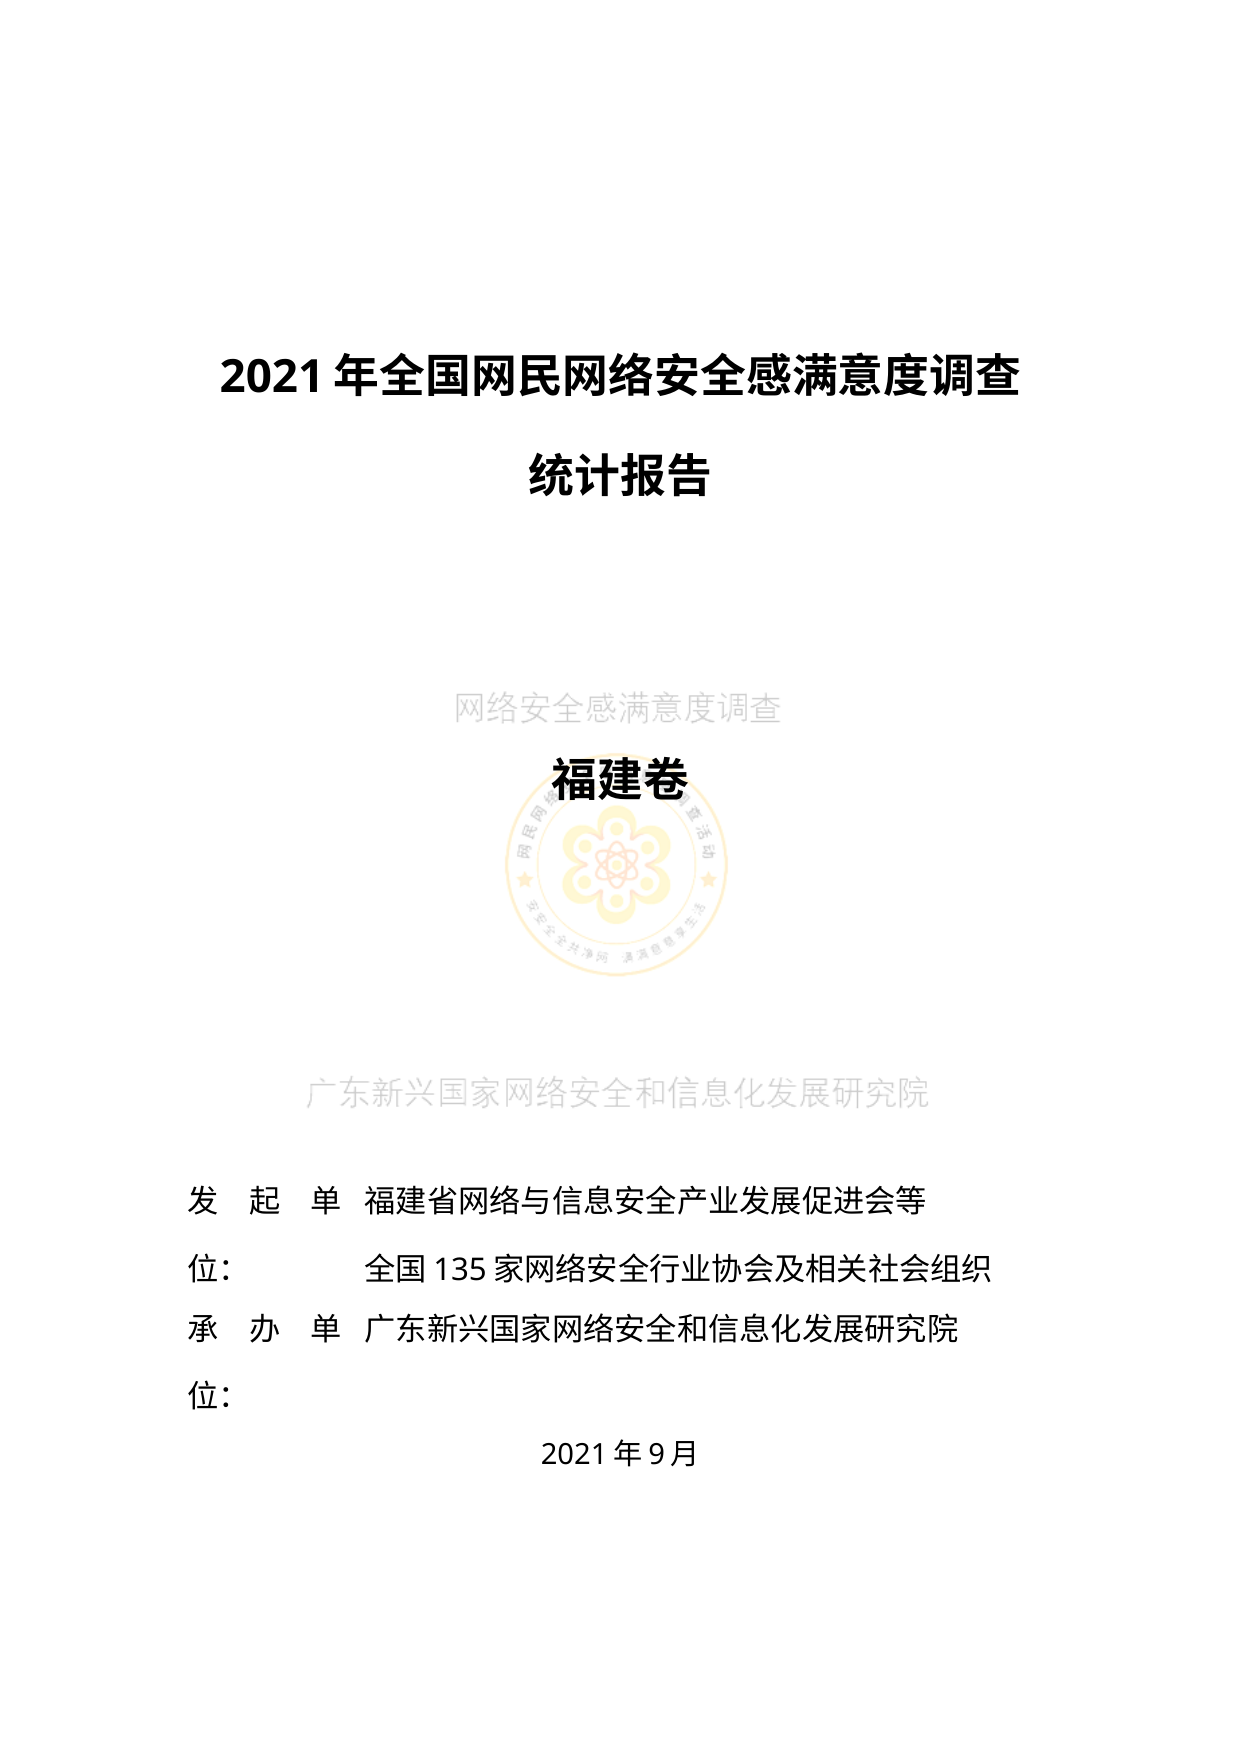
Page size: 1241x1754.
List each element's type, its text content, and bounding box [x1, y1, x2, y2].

table_header 福建省网络与信息安全产业发展促进会等 全国135家网络安全行业协会及相关社会组织 [353, 1176, 1042, 1304]
table_cell 广东新兴国家网络安全和信息化发展研究院 [353, 1304, 1042, 1431]
text 2021年9月 [187, 1431, 1053, 1473]
text 统计报告 [187, 439, 1053, 506]
table_header 发起单位： [176, 1176, 353, 1304]
text 2021年全国网民网络安全感满意度调查 [187, 339, 1053, 406]
table_cell 承办单位： [176, 1304, 353, 1431]
text 福建卷 [187, 743, 1053, 809]
